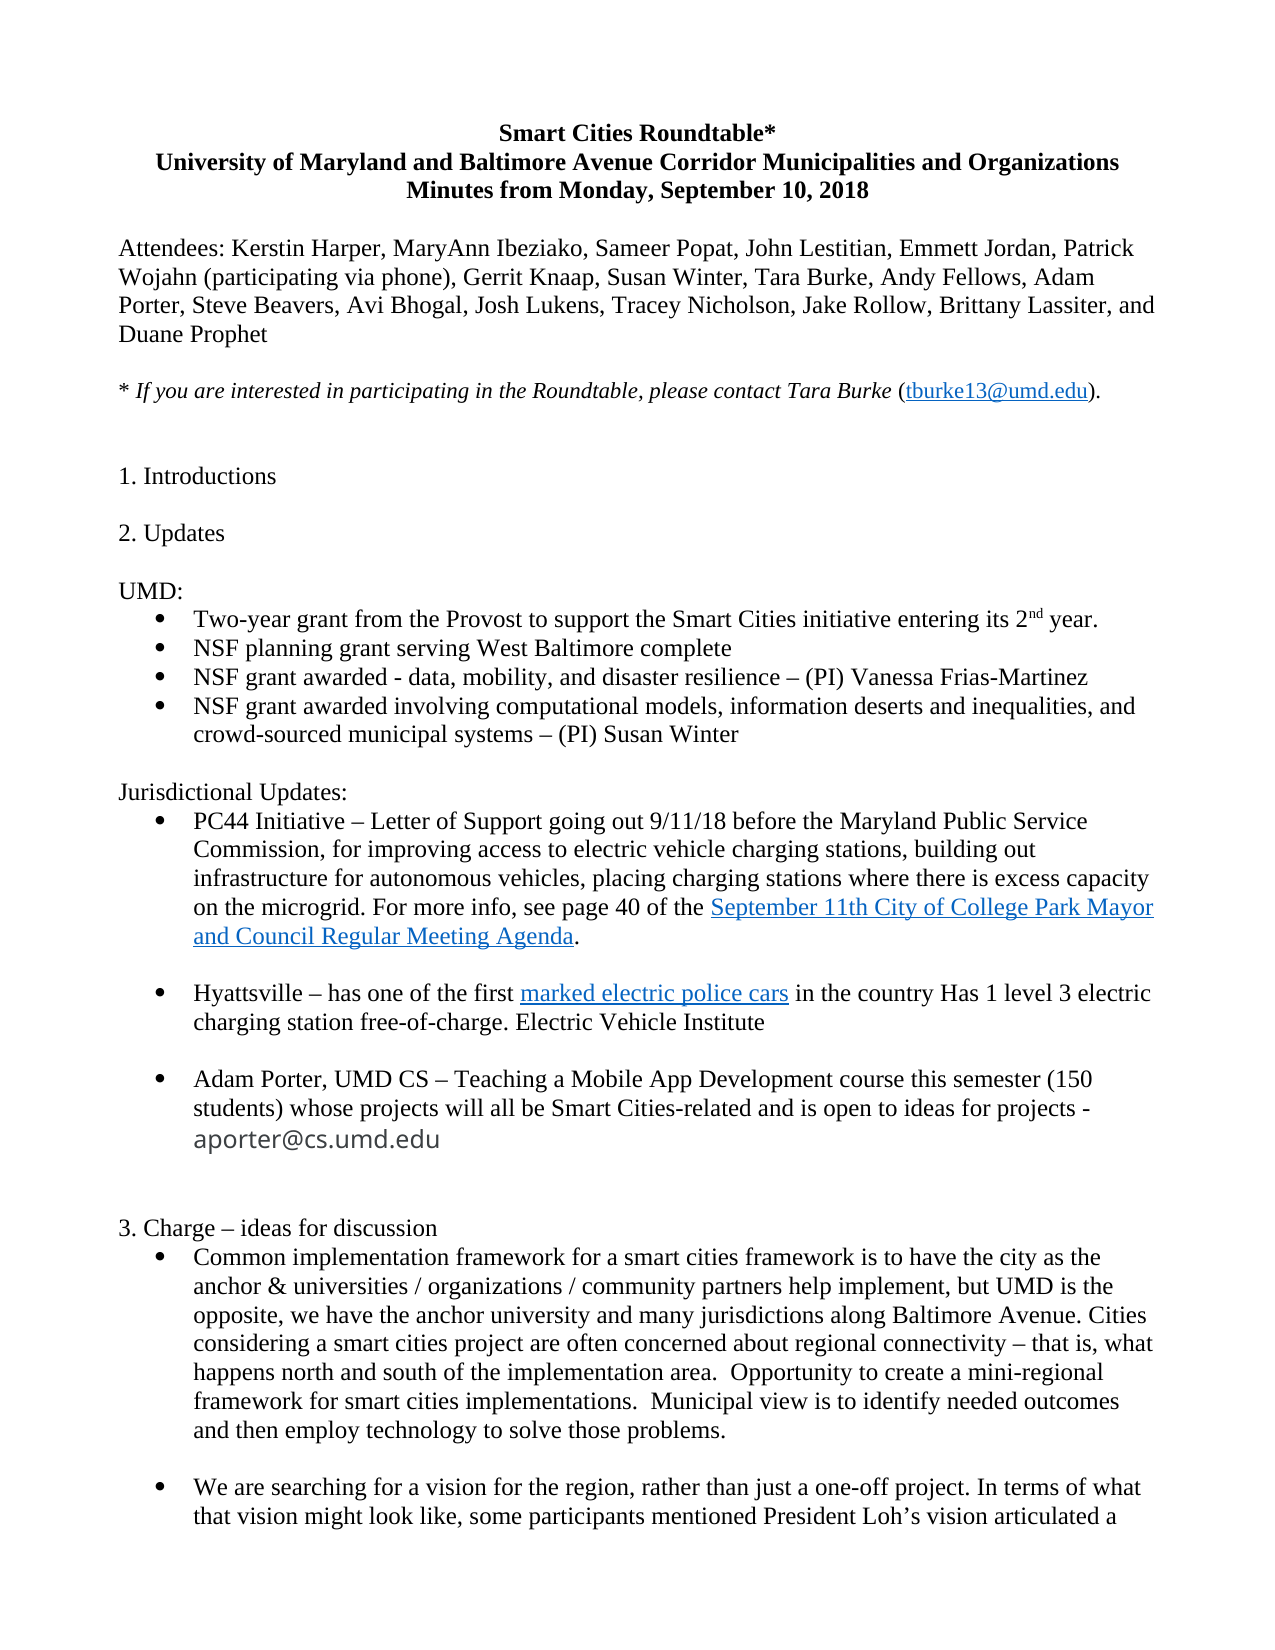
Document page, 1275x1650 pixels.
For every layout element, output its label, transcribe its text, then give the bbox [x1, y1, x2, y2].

text UMD: [118, 576, 1157, 604]
text * If you are interested in participating in the Roundtable, please contact Tara Burke (tburke13@umd.edu). [118, 377, 1157, 403]
list PC44 Initiative – Letter of Support going out 9/11/18 before the Maryland Public Service Commission, for improving access to electric vehicle charging stations, building out infrastructure for autonomous vehicles, placing charging stations where there is excess capacity on the microgrid. For more info, see page 40 of the September 11th City of College Park Mayor and Council Regular Meeting Agenda. [156, 806, 1157, 949]
text 1. Introductions [118, 461, 1157, 489]
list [156, 1472, 1157, 1530]
list NSF planning grant serving West Baltimore complete [156, 633, 1157, 662]
text 2. Updates [118, 518, 1157, 547]
text Attendees: Kerstin Harper, MaryAnn Ibeziako, Sameer Popat, John Lestitian, Emmett Jordan, Patrick Wojahn (participating via phone), Gerrit Knaap, Susan Winter, Tara Burke, Andy Fellows, Adam Porter, Steve Beavers, Avi Bhogal, Josh Lukens, Tracey Nicholson, Jake Rollow, Brittany Lassiter, and Duane Prophet [118, 233, 1157, 348]
text 3. Charge – ideas for discussion [118, 1213, 1157, 1242]
list NSF grant awarded - data, mobility, and disaster resilience – (PI) Vanessa Frias-Martinez [156, 662, 1157, 691]
text Smart Cities Roundtable* [118, 118, 1157, 147]
text University of Maryland and Baltimore Avenue Corridor Municipalities and Organizations [118, 147, 1157, 176]
list Two-year grant from the Provost to support the Smart Cities initiative entering its 2nd year. [156, 604, 1157, 633]
list Common implementation framework for a smart cities framework is to have the city as the anchor & universities / organizations / community partners help implement, but UMD is the opposite, we have the anchor university and many jurisdictions along Baltimore Avenue. Cities considering a smart cities project are often concerned about regional connectivity – that is, what happens north and south of the implementation area. Opportunity to create a mini-regional framework for smart cities implementations. Municipal view is to identify needed outcomes and then employ technology to solve those problems. [156, 1242, 1157, 1443]
list Adam Porter, UMD CS – Teaching a Mobile App Development course this semester (150 students) whose projects will all be Smart Cities-related and is open to ideas for projects - aporter@cs.umd.edu [156, 1064, 1157, 1156]
list Hyattsville – has one of the first marked electric police cars in the country Has 1 level 3 electric charging station free-of-charge. Electric Vehicle Institute [156, 978, 1157, 1036]
list NSF grant awarded involving computational models, information deserts and inequalities, and crowd-sourced municipal systems – (PI) Susan Winter [156, 691, 1157, 748]
text Minutes from Monday, September 10, 2018 [118, 176, 1157, 204]
text Jurisdictional Updates: [118, 777, 1157, 806]
